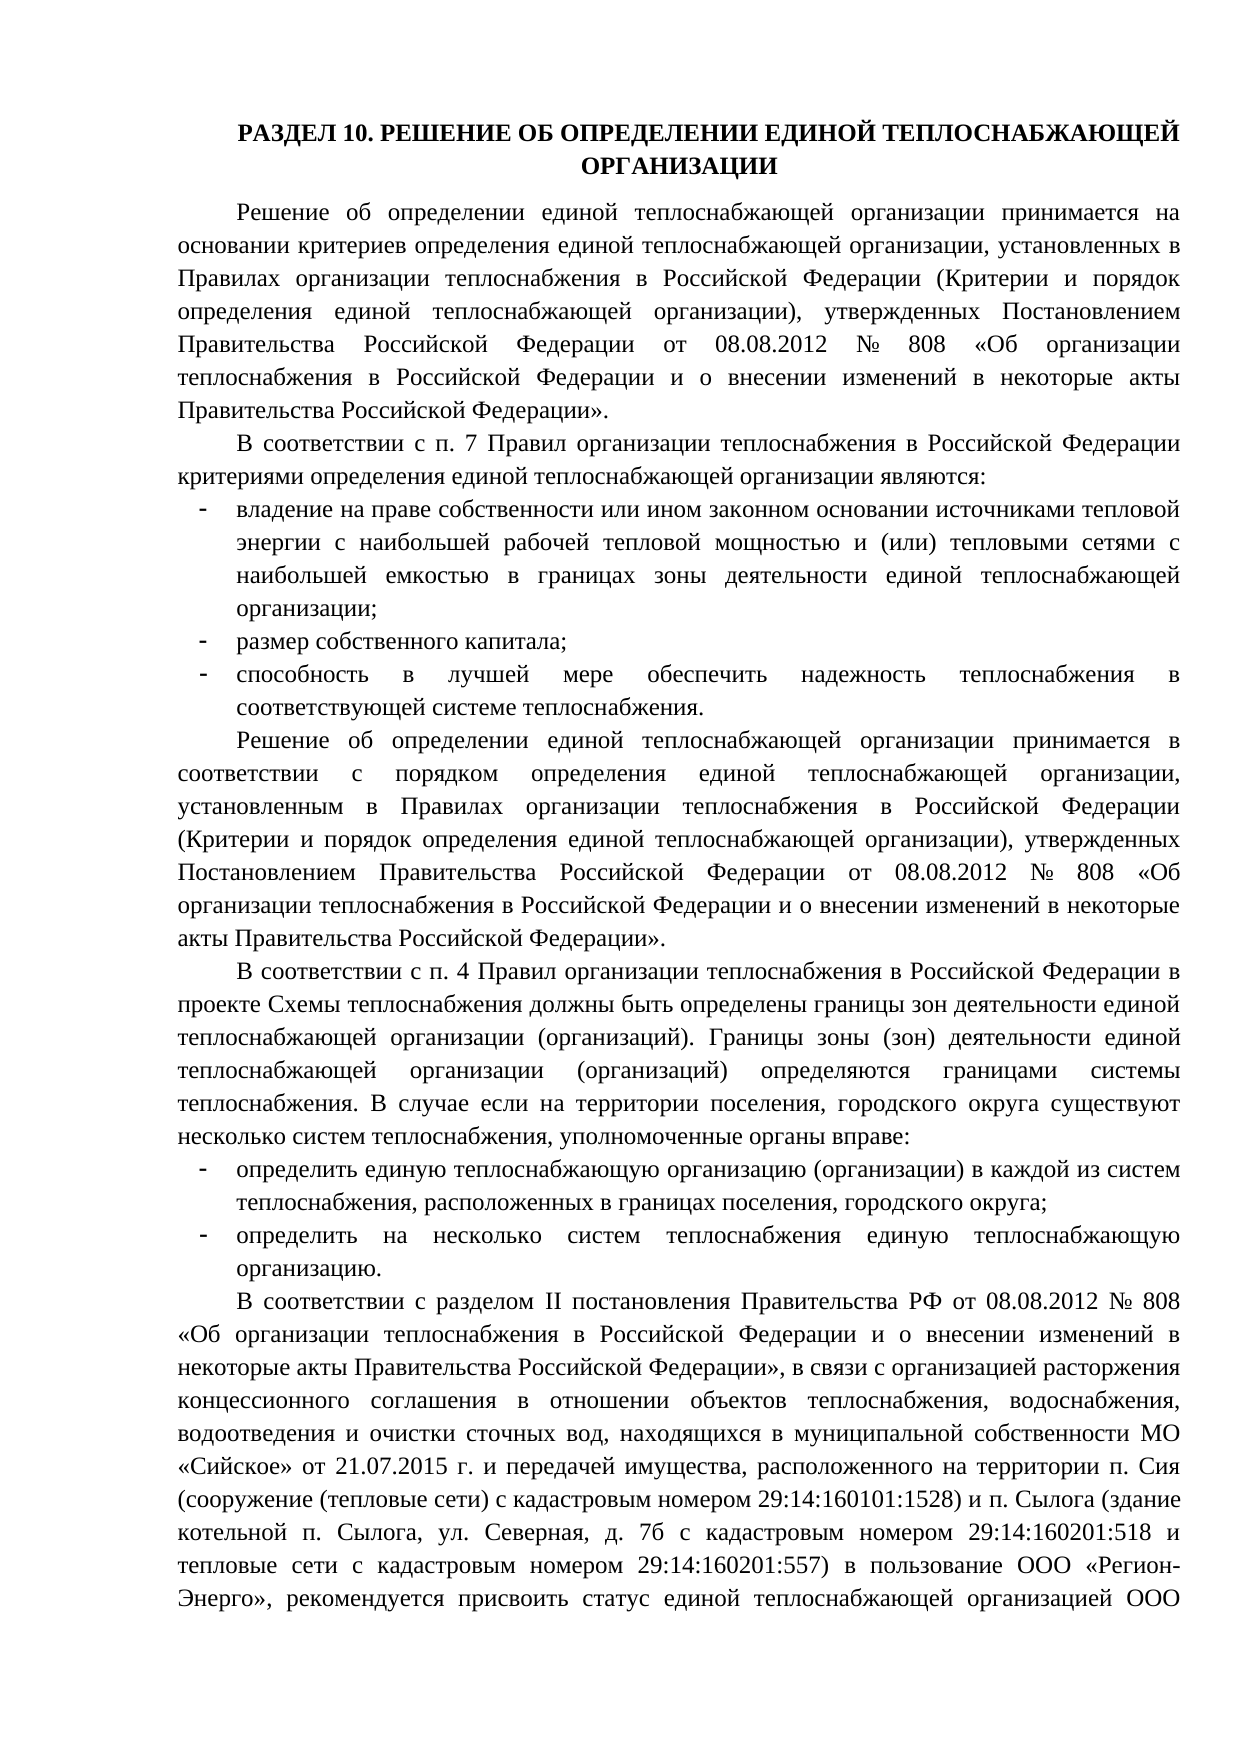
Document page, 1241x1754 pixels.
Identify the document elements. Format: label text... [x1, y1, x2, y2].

text В соответствии с п. 4 Правил организации теплоснабжения в Российской Федерации в проекте Схемы теплоснабжения должны быть определены границы зон деятельности единой теплоснабжающей организации (организаций). Границы зоны (зон) деятельности единой теплоснабжающей организации (организаций) определяются границами системы теплоснабжения. В случае если на территории поселения, городского округа существуют несколько систем теплоснабжения, уполномоченные органы вправе: [177, 956, 1181, 1150]
list определить единую теплоснабжающую организацию (организации) в каждой из систем теплоснабжения, расположенных в границах поселения, городского округа; [199, 1154, 1181, 1216]
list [177, 1286, 1181, 1612]
list определить на несколько систем теплоснабжения единую теплоснабжающую организацию. [199, 1220, 1181, 1282]
list размер собственного капитала; [199, 626, 1181, 655]
text РАЗДЕЛ 10. РЕШЕНИЕ ОБ ОПРЕДЕЛЕНИИ ЕДИНОЙ ТЕПЛОСНАБЖАЮЩЕЙ ОРГАНИЗАЦИИ [177, 118, 1181, 180]
text В соответствии с п. 7 Правил организации теплоснабжения в Российской Федерации критериями определения единой теплоснабжающей организации являются: [177, 428, 1181, 489]
text Решение об определении единой теплоснабжающей организации принимается в соответствии с порядком определения единой теплоснабжающей организации, установленным в Правилах организации теплоснабжения в Российской Федерации (Критерии и порядок определения единой теплоснабжающей организации), утвержденных Постановлением Правительства Российской Федерации от 08.08.2012 № 808 «Об организации теплоснабжения в Российской Федерации и о внесении изменений в некоторые акты Правительства Российской Федерации». [177, 725, 1181, 952]
text Решение об определении единой теплоснабжающей организации принимается на основании критериев определения единой теплоснабжающей организации, установленных в Правилах организации теплоснабжения в Российской Федерации (Критерии и порядок определения единой теплоснабжающей организации), утвержденных Постановлением Правительства Российской Федерации от 08.08.2012 № 808 «Об организации теплоснабжения в Российской Федерации и о внесении изменений в некоторые акты Правительства Российской Федерации». [177, 197, 1181, 423]
list способность в лучшей мере обеспечить надежность теплоснабжения в соответствующей системе теплоснабжения. [199, 659, 1181, 721]
list владение на праве собственности или ином законном основании источниками тепловой энергии с наибольшей рабочей тепловой мощностью и (или) тепловыми сетями с наибольшей емкостью в границах зоны деятельности единой теплоснабжающей организации; [199, 494, 1181, 622]
